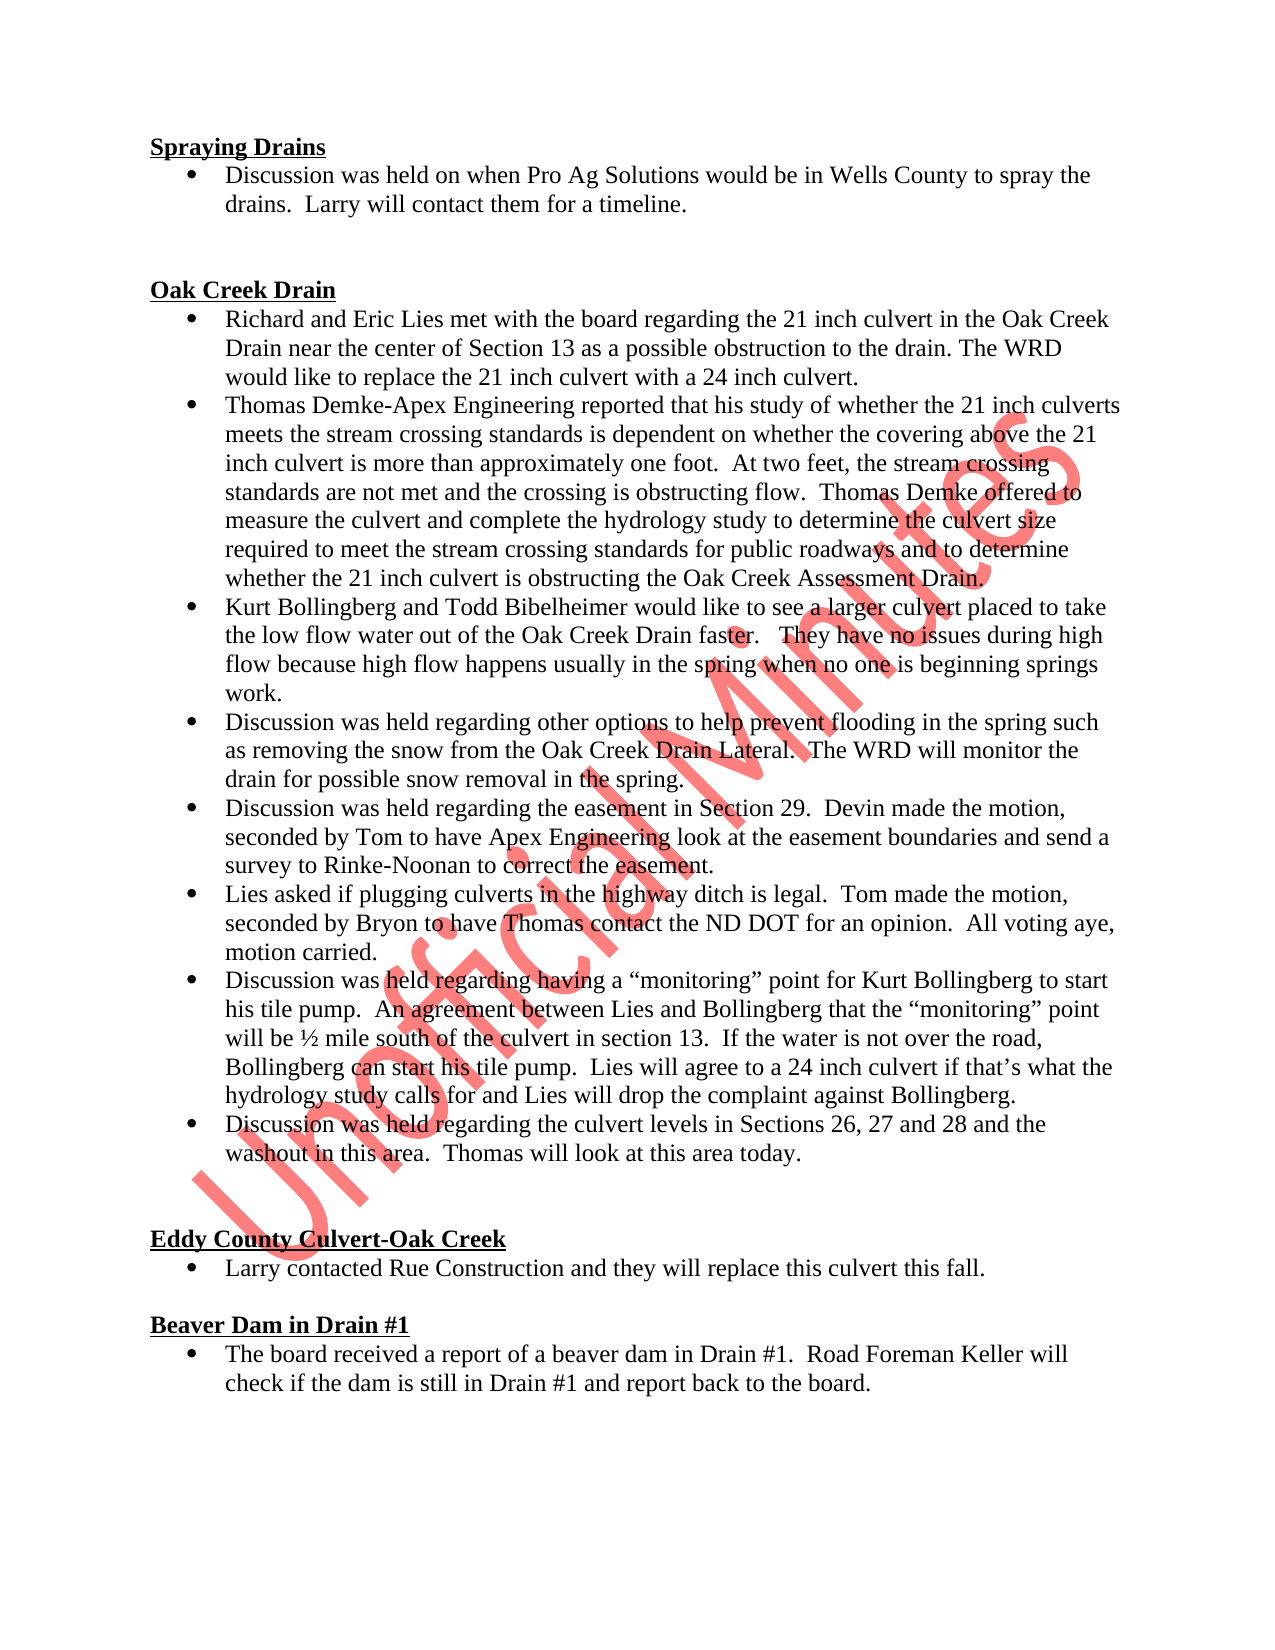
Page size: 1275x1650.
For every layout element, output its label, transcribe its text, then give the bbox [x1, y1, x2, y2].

text Eddy County Culvert-Oak Creek [150, 1224, 1125, 1253]
text Spraying Drains [150, 132, 1125, 161]
list Lies asked if plugging culverts in the highway ditch is legal. Tom made the motion, seconded by Bryon to have Thomas contact the ND DOT for an opinion. All voting aye, motion carried. [187, 879, 1125, 966]
list Kurt Bollingberg and Todd Bibelheimer would like to see a larger culvert placed to take the low flow water out of the Oak Creek Drain faster. They have no issues during high flow because high flow happens usually in the spring when no one is beginning springs work. [187, 592, 1125, 707]
list Discussion was held regarding the easement in Section 29. Devin made the motion, seconded by Tom to have Apex Engineering look at the easement boundaries and send a survey to Rinke-Noonan to correct the easement. [187, 793, 1125, 879]
text Oak Creek Drain [150, 276, 1125, 304]
list Discussion was held on when Pro Ag Solutions would be in Wells County to spray the drains. Larry will contact them for a timeline. [187, 161, 1125, 218]
list Richard and Eric Lies met with the board regarding the 21 inch culvert in the Oak Creek Drain near the center of Section 13 as a possible obstruction to the drain. The WRD would like to replace the 21 inch culvert with a 24 inch culvert. [187, 304, 1125, 391]
list The board received a report of a beaver dam in Drain #1. Road Foreman Keller will check if the dam is still in Drain #1 and report back to the board. [187, 1339, 1125, 1397]
list Discussion was held regarding the culvert levels in Sections 26, 27 and 28 and the washout in this area. Thomas will look at this area today. [187, 1109, 1125, 1167]
list Discussion was held regarding other options to help prevent flooding in the spring such as removing the snow from the Oak Creek Drain Lateral. The WRD will monitor the drain for possible snow removal in the spring. [187, 707, 1125, 793]
text Beaver Dam in Drain #1 [150, 1311, 1125, 1339]
list Larry contacted Rue Construction and they will replace this culvert this fall. [187, 1253, 1125, 1282]
list Thomas Demke-Apex Engineering reported that his study of whether the 21 inch culverts meets the stream crossing standards is dependent on whether the covering above the 21 inch culvert is more than approximately one foot. At two feet, the stream crossing standards are not met and the crossing is obstructing flow. Thomas Demke offered to measure the culvert and complete the hydrology study to determine the culvert size required to meet the stream crossing standards for public roadways and to determine whether the 21 inch culvert is obstructing the Oak Creek Assessment Drain. [187, 391, 1125, 592]
list Discussion was held regarding having a “monitoring” point for Kurt Bollingberg to start his tile pump. An agreement between Lies and Bollingberg that the “monitoring” point will be ½ mile south of the culvert in section 13. If the water is not over the road, Bollingberg can start his tile pump. Lies will agree to a 24 inch culvert if that’s what the hydrology study calls for and Lies will drop the complaint against Bollingberg. [187, 966, 1125, 1109]
